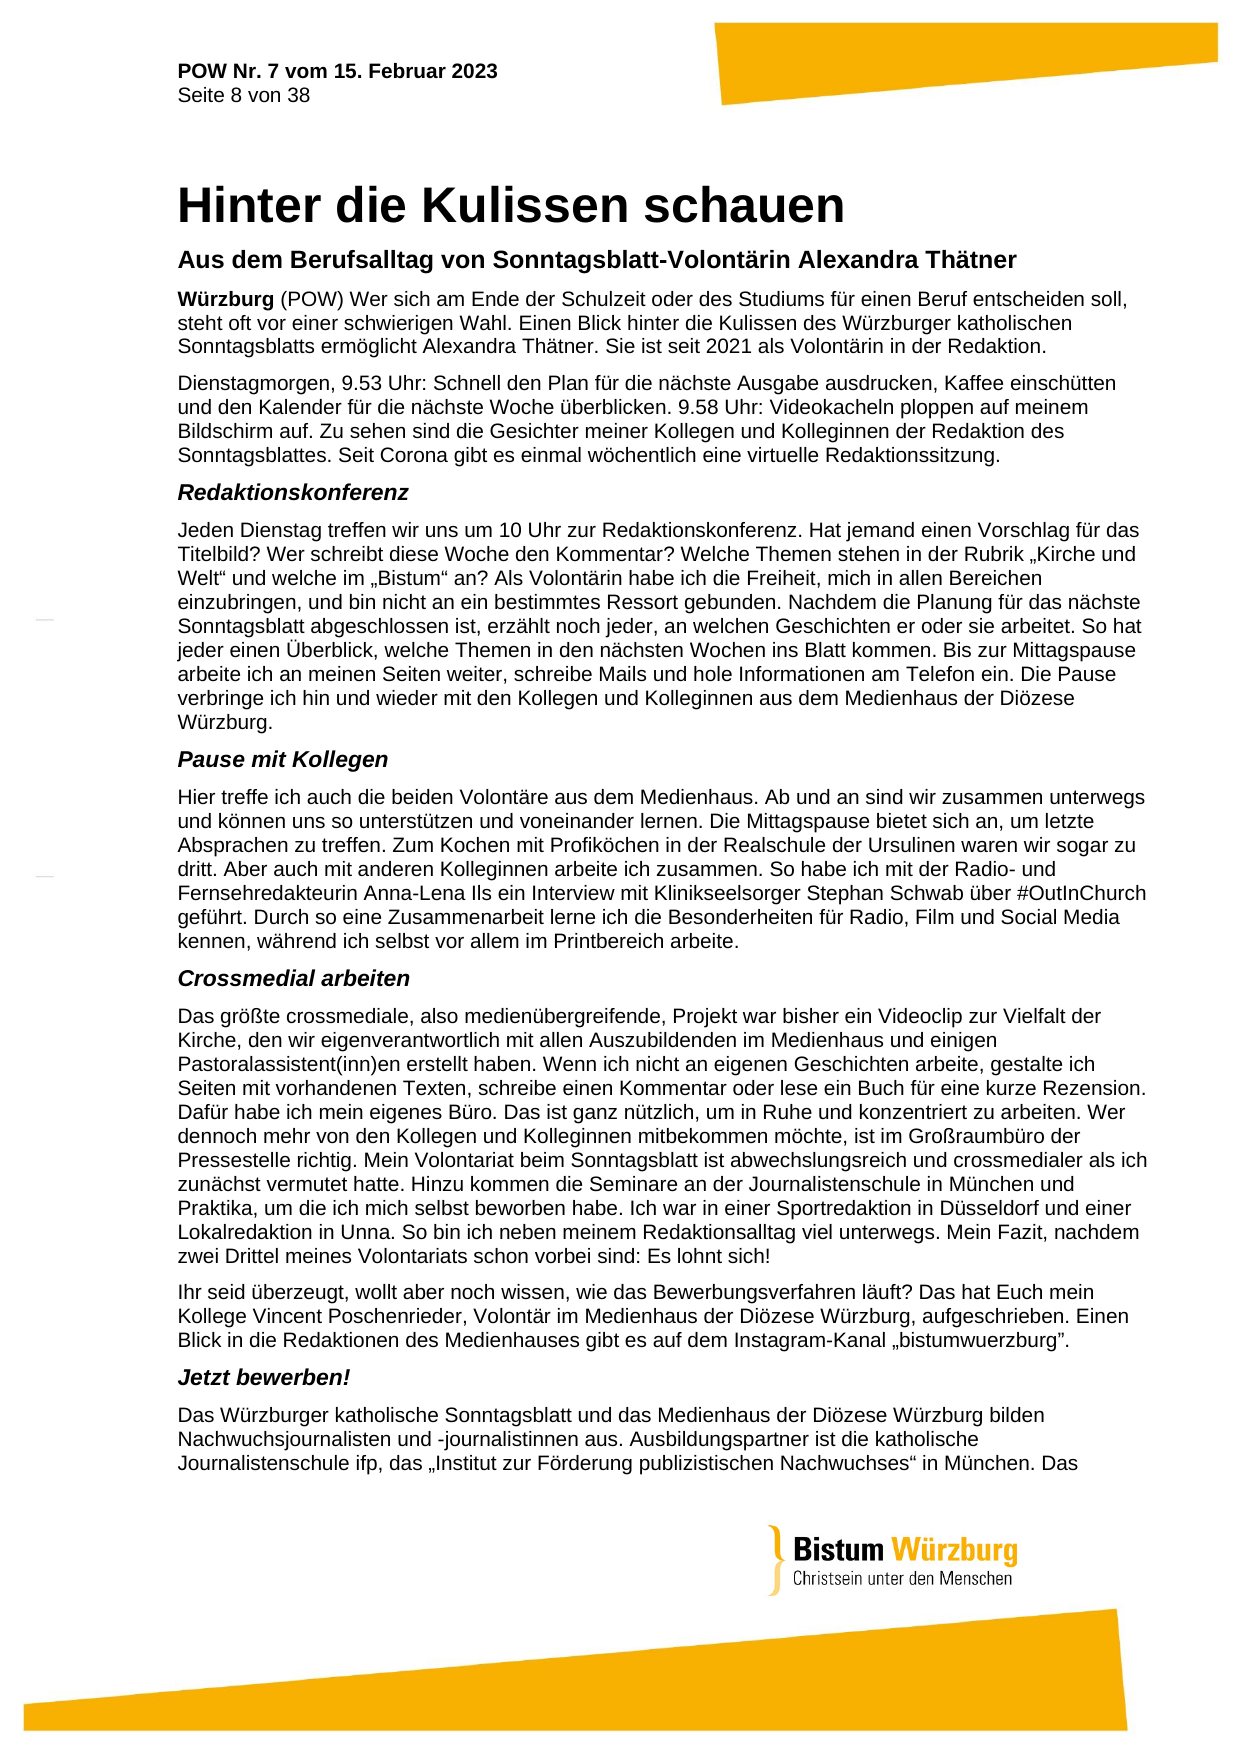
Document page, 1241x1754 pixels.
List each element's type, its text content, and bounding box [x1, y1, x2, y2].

text Dienstagmorgen, 9.53 Uhr: Schnell den Plan für die nächste Ausgabe ausdrucken, Kaffee einschütten und den Kalender für die nächste Woche überblicken. 9.58 Uhr: Videokacheln ploppen auf meinem Bildschirm auf. Zu sehen sind die Gesichter meiner Kollegen und Kolleginnen der Redaktion des Sonntagsblattes. Seit Corona gibt es einmal wöchentlich eine virtuelle Redaktionssitzung. [177, 371, 1152, 467]
text Redaktionskonferenz [177, 479, 1152, 505]
text Crossmedial arbeiten [177, 965, 1152, 991]
text Pause mit Kollegen [177, 746, 1152, 772]
text Aus dem Berufsalltag von Sonntagsblatt-Volontärin Alexandra Thätner [177, 245, 1152, 274]
text Jetzt bewerben! [177, 1364, 1152, 1391]
subtitle Hinter die Kulissen schauen [177, 175, 1152, 233]
text Ihr seid überzeugt, wollt aber noch wissen, wie das Bewerbungsverfahren läuft? Das hat Euch mein Kollege Vincent Poschenrieder, Volontär im Medienhaus der Diözese Würzburg, aufgeschrieben. Einen Blick in die Redaktionen des Medienhauses gibt es auf dem Instagram-Kanal „bistumwuerzburg”. [177, 1280, 1152, 1352]
picture [0, 0, 1241, 1754]
text Das Würzburger katholische Sonntagsblatt und das Medienhaus der Diözese Würzburg bilden Nachwuchsjournalisten und -journalistinnen aus. Ausbildungspartner ist die katholische Journalistenschule ifp, das „Institut zur Förderung publizistischen Nachwuchses“ in München. Das [177, 1403, 1152, 1475]
text Würzburg (POW) Wer sich am Ende der Schulzeit oder des Studiums für einen Beruf entscheiden soll, steht oft vor einer schwierigen Wahl. Einen Blick hinter die Kulissen des Würzburger katholischen Sonntagsblatts ermöglicht Alexandra Thätner. Sie ist seit 2021 als Volontärin in der Redaktion. [177, 286, 1152, 358]
text Jeden Dienstag treffen wir uns um 10 Uhr zur Redaktionskonferenz. Hat jemand einen Vorschlag für das Titelbild? Wer schreibt diese Woche den Kommentar? Welche Themen stehen in der Rubrik „Kirche und Welt“ und welche im „Bistum“ an? Als Volontärin habe ich die Freiheit, mich in allen Bereichen einzubringen, und bin nicht an ein bestimmtes Ressort gebunden. Nachdem die Planung für das nächste Sonntagsblatt abgeschlossen ist, erzählt noch jeder, an welchen Geschichten er oder sie arbeitet. So hat jeder einen Überblick, welche Themen in den nächsten Wochen ins Blatt kommen. Bis zur Mittagspause arbeite ich an meinen Seiten weiter, schreibe Mails und hole Informationen am Telefon ein. Die Pause verbringe ich hin und wieder mit den Kollegen und Kolleginnen aus dem Medienhaus der Diözese Würzburg. [177, 518, 1152, 733]
text Hier treffe ich auch die beiden Volontäre aus dem Medienhaus. Ab und an sind wir zusammen unterwegs und können uns so unterstützen und voneinander lernen. Die Mittagspause bietet sich an, um letzte Absprachen zu treffen. Zum Kochen mit Profiköchen in der Realschule der Ursulinen waren wir sogar zu dritt. Aber auch mit anderen Kolleginnen arbeite ich zusammen. So habe ich mit der Radio- und Fernsehredakteurin Anna-Lena Ils ein Interview mit Klinikseelsorger Stephan Schwab über #OutInChurch geführt. Durch so eine Zusammenarbeit lerne ich die Besonderheiten für Radio, Film und Social Media kennen, während ich selbst vor allem im Printbereich arbeite. [177, 785, 1152, 953]
text Das größte crossmediale, also medienübergreifende, Projekt war bisher ein Videoclip zur Vielfalt der Kirche, den wir eigenverantwortlich mit allen Auszubildenden im Medienhaus und einigen Pastoralassistent(inn)en erstellt haben. Wenn ich nicht an eigenen Geschichten arbeite, gestalte ich Seiten mit vorhandenen Texten, schreibe einen Kommentar oder lese ein Buch für eine kurze Rezension. Dafür habe ich mein eigenes Büro. Das ist ganz nützlich, um in Ruhe und konzentriert zu arbeiten. Wer dennoch mehr von den Kollegen und Kolleginnen mitbekommen möchte, ist im Großraumbüro der Pressestelle richtig. Mein Volontariat beim Sonntagsblatt ist abwechslungsreich und crossmedialer als ich zunächst vermutet hatte. Hinzu kommen die Seminare an der Journalistenschule in München und Praktika, um die ich mich selbst beworben habe. Ich war in einer Sportredaktion in Düsseldorf und einer Lokalredaktion in Unna. So bin ich neben meinem Redaktionsalltag viel unterwegs. Mein Fazit, nachdem zwei Drittel meines Volontariats schon vorbei sind: Es lohnt sich! [177, 1004, 1152, 1267]
